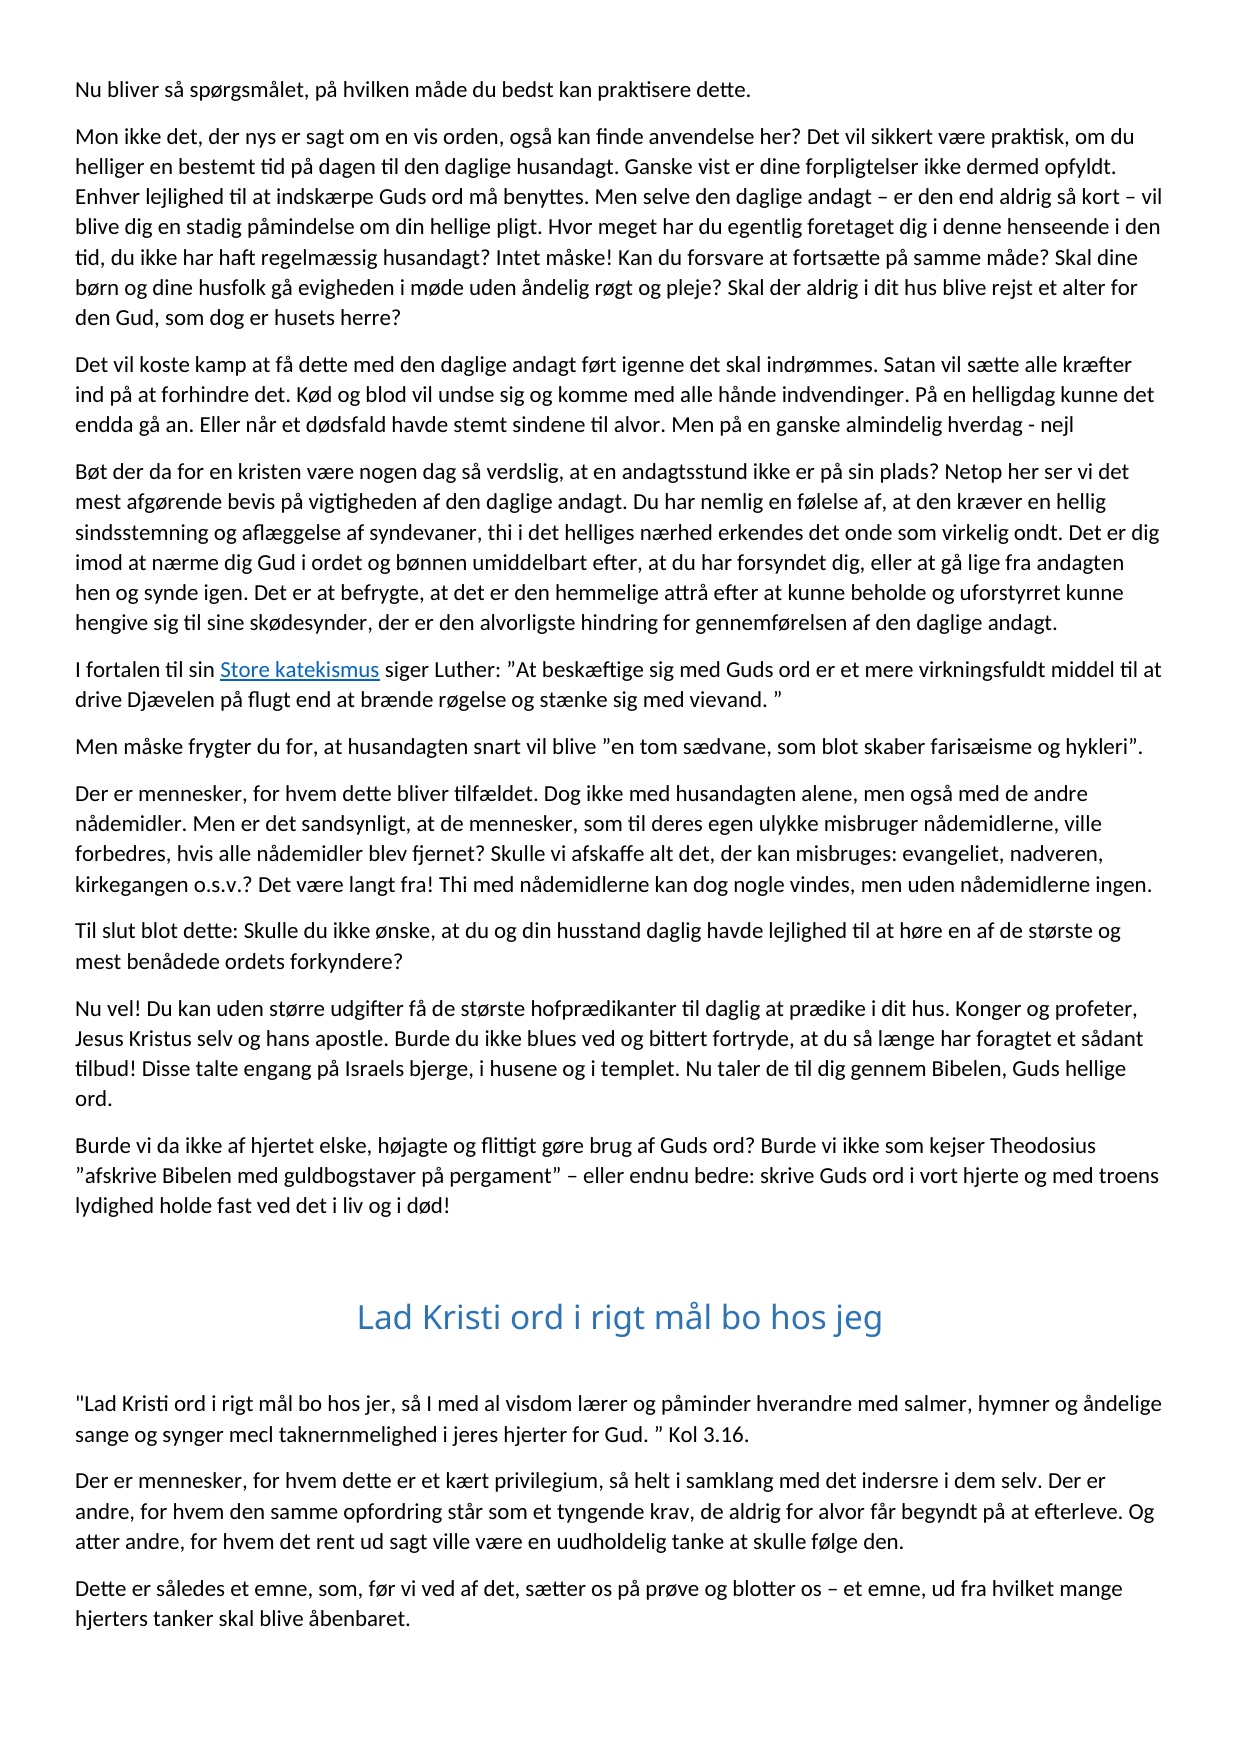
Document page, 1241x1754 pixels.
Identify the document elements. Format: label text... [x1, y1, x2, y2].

text I fortalen til sin Store katekismus siger Luther: ”At beskæftige sig med Guds ord er et mere virkningsfuldt middel til at drive Djævelen på flugt end at brænde røgelse og stænke sig med vievand. ” [75, 655, 1165, 713]
text "Lad Kristi ord i rigt mål bo hos jer, så I med al visdom lærer og påminder hverandre med salmer, hymner og åndelige sange og synger mecl taknernmelighed i jeres hjerter for Gud. ” Kol 3.16. [75, 1389, 1165, 1448]
text Men måske frygter du for, at husandagten snart vil blive ”en tom sædvane, som blot skaber farisæisme og hykleri”. [75, 732, 1165, 760]
subtitle Lad Kristi ord i rigt mål bo hos jeg [75, 1294, 1165, 1339]
text Mon ikke det, der nys er sagt om en vis orden, også kan finde anvendelse her? Det vil sikkert være praktisk, om du helliger en bestemt tid på dagen til den daglige husandagt. Ganske vist er dine forpligtelser ikke dermed opfyldt. Enhver lejlighed til at indskærpe Guds ord må benyttes. Men selve den daglige andagt – er den end aldrig så kort – vil blive dig en stadig påmindelse om din hellige pligt. Hvor meget har du egentlig foretaget dig i denne henseende i den tid, du ikke har haft regelmæssig husandagt? Intet måske! Kan du forsvare at fortsætte på samme måde? Skal dine børn og dine husfolk gå evigheden i møde uden åndelig røgt og pleje? Skal der aldrig i dit hus blive rejst et alter for den Gud, som dog er husets herre? [75, 122, 1165, 331]
text Bøt der da for en kristen være nogen dag så verdslig, at en andagtsstund ikke er på sin plads? Netop her ser vi det mest afgørende bevis på vigtigheden af den daglige andagt. Du har nemlig en følelse af, at den kræver en hellig sindsstemning og aflæggelse af syndevaner, thi i det helliges nærhed erkendes det onde som virkelig ondt. Det er dig imod at nærme dig Gud i ordet og bønnen umiddelbart efter, at du har forsyndet dig, eller at gå lige fra andagten hen og synde igen. Det er at befrygte, at det er den hemmelige attrå efter at kunne beholde og uforstyrret kunne hengive sig til sine skødesynder, der er den alvorligste hindring for gennemførelsen af den daglige andagt. [75, 457, 1165, 636]
text Det vil koste kamp at få dette med den daglige andagt ført igenne det skal indrømmes. Satan vil sætte alle kræfter ind på at forhindre det. Kød og blod vil undse sig og komme med alle hånde indvendinger. På en helligdag kunne det endda gå an. Eller når et dødsfald havde stemt sindene til alvor. Men på en ganske almindelig hverdag - nejl [75, 350, 1165, 438]
text Nu bliver så spørgsmålet, på hvilken måde du bedst kan praktisere dette. [75, 75, 1165, 103]
text Der er mennesker, for hvem dette er et kært privilegium, så helt i samklang med det indersre i dem selv. Der er andre, for hvem den samme opfordring står som et tyngende krav, de aldrig for alvor får begyndt på at efterleve. Og atter andre, for hvem det rent ud sagt ville være en uudholdelig tanke at skulle følge den. [75, 1467, 1165, 1555]
text Til slut blot dette: Skulle du ikke ønske, at du og din husstand daglig havde lejlighed til at høre en af de største og mest benådede ordets forkyndere? [75, 917, 1165, 975]
text Der er mennesker, for hvem dette bliver tilfældet. Dog ikke med husandagten alene, men også med de andre nådemidler. Men er det sandsynligt, at de mennesker, som til deres egen ulykke misbruger nådemidlerne, ville forbedres, hvis alle nådemidler blev fjernet? Skulle vi afskaffe alt det, der kan misbruges: evangeliet, nadveren, kirkegangen o.s.v.? Det være langt fra! Thi med nådemidlerne kan dog nogle vindes, men uden nådemidlerne ingen. [75, 779, 1165, 898]
text Dette er således et emne, som, før vi ved af det, sætter os på prøve og blotter os – et emne, ud fra hvilket mange hjerters tanker skal blive åbenbaret. [75, 1574, 1165, 1632]
text Nu vel! Du kan uden større udgifter få de største hofprædikanter til daglig at prædike i dit hus. Konger og profeter, Jesus Kristus selv og hans apostle. Burde du ikke blues ved og bittert fortryde, at du så længe har foragtet et sådant tilbud! Disse talte engang på Israels bjerge, i husene og i templet. Nu taler de til dig gennem Bibelen, Guds hellige ord. [75, 994, 1165, 1112]
text Burde vi da ikke af hjertet elske, højagte og flittigt gøre brug af Guds ord? Burde vi ikke som kejser Theodosius ”afskrive Bibelen med guldbogstaver på pergament” – eller endnu bedre: skrive Guds ord i vort hjerte og med troens lydighed holde fast ved det i liv og i død! [75, 1131, 1165, 1220]
